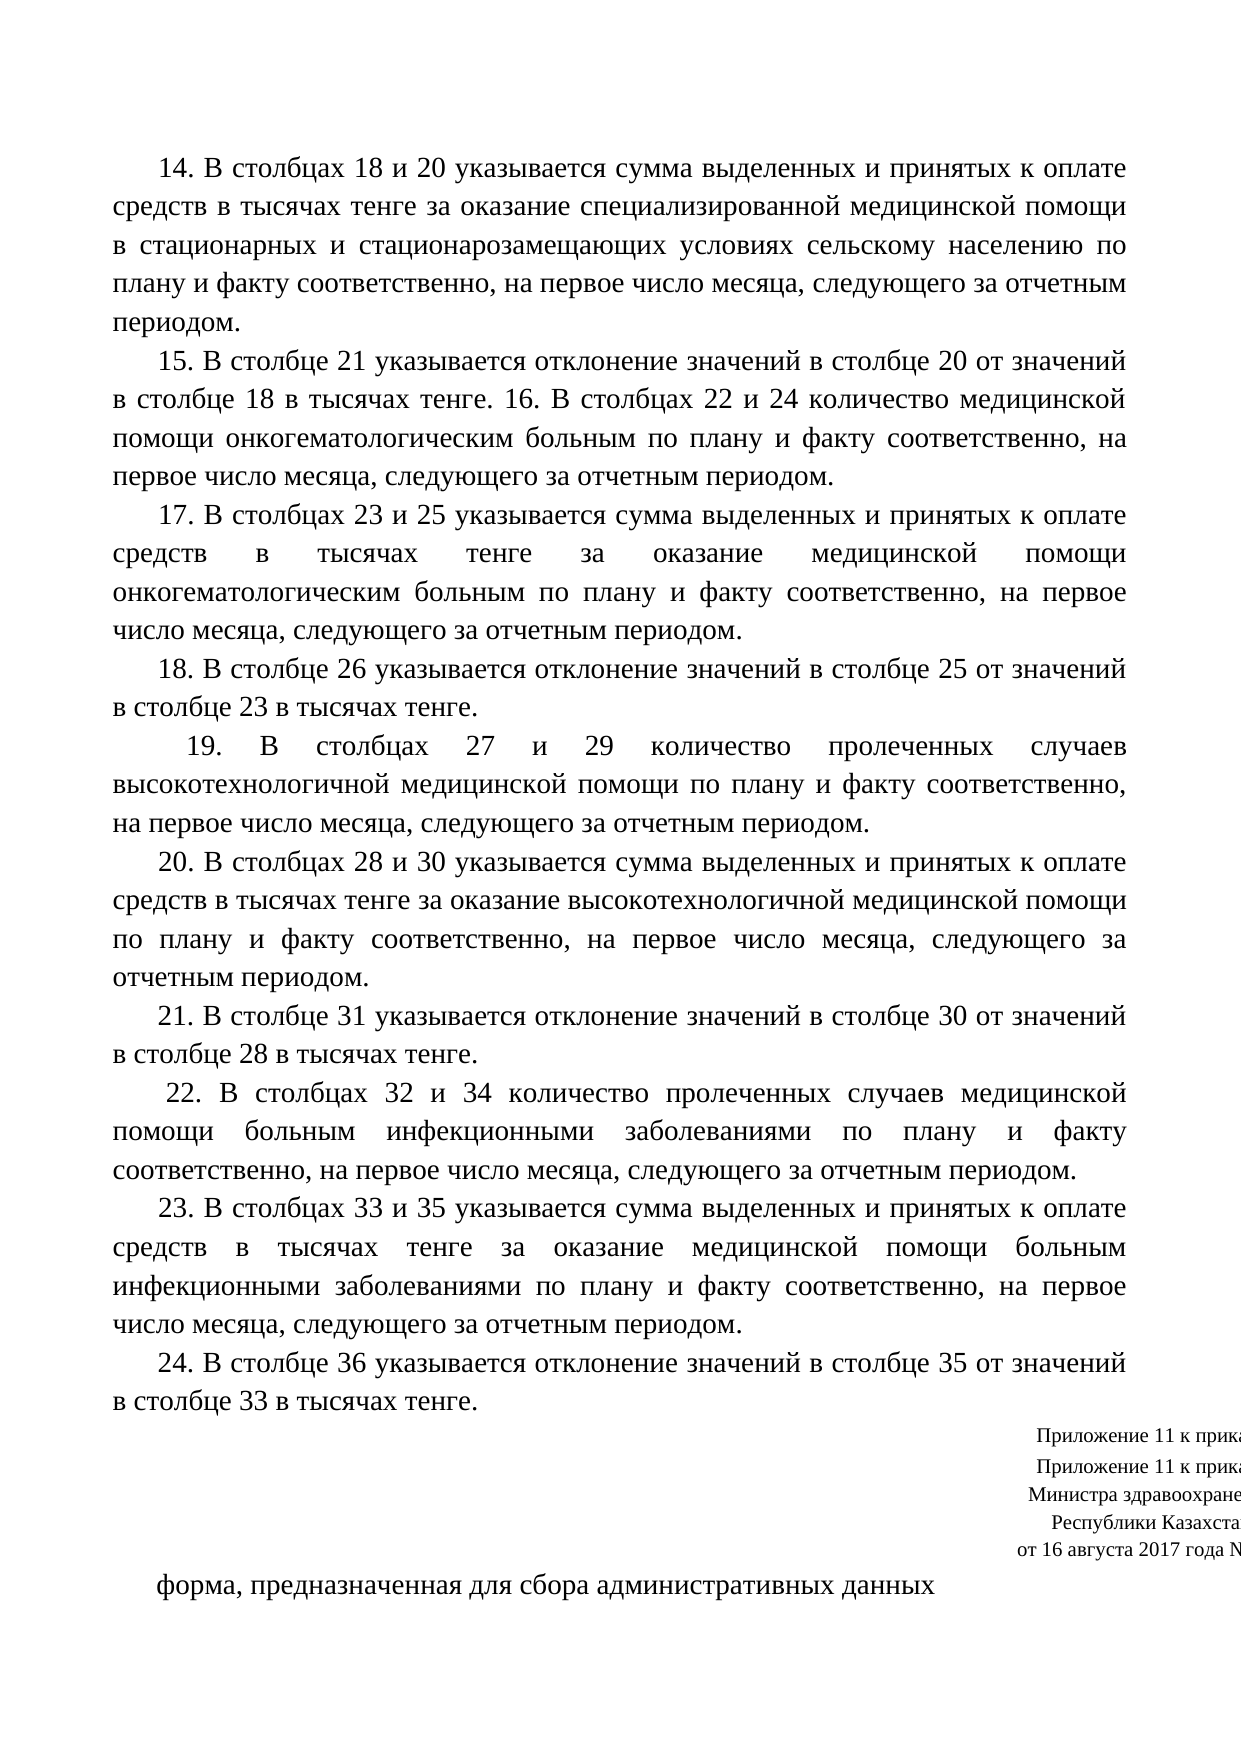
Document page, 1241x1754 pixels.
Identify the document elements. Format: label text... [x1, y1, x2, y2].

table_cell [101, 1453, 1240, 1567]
text 15. В столбце 21 указывается отклонение значений в столбце 20 от значений в столбце 18 в тысячах тенге. 16. В столбцах 22 и 24 количество медицинской помощи онкогематологическим больным по плану и факту соответственно, на первое число месяца, следующего за отчетным периодом. [112, 343, 1128, 492]
text форма, предназначенная для сбора административных данных [112, 1567, 1128, 1600]
text 21. В столбце 31 указывается отклонение значений в столбце 30 от значений в столбце 28 в тысячах тенге. [112, 998, 1128, 1070]
text 18. В столбце 26 указывается отклонение значений в столбце 25 от значений в столбце 23 в тысячах тенге. [112, 651, 1128, 723]
text 24. В столбце 36 указывается отклонение значений в столбце 35 от значений в столбце 33 в тысячах тенге. [112, 1345, 1128, 1417]
text 17. В столбцах 23 и 25 указывается сумма выделенных и принятых к оплате средств в тысячах тенге за оказание медицинской помощи онкогематологическим больным по плану и факту соответственно, на первое число месяца, следующего за отчетным периодом. [112, 497, 1128, 646]
text 23. В столбцах 33 и 35 указывается сумма выделенных и принятых к оплате средств в тысячах тенге за оказание медицинской помощи больным инфекционными заболеваниями по плану и факту соответственно, на первое число месяца, следующего за отчетным периодом. [112, 1191, 1128, 1340]
text 20. В столбцах 28 и 30 указывается сумма выделенных и принятых к оплате средств в тысячах тенге за оказание высокотехнологичной медицинской помощи по плану и факту соответственно, на первое число месяца, следующего за отчетным периодом. [112, 844, 1128, 993]
text 19. В столбцах 27 и 29 количество пролеченных случаев высокотехнологичной медицинской помощи по плану и факту соответственно, на первое число месяца, следующего за отчетным периодом. [112, 728, 1128, 839]
text 14. В столбцах 18 и 20 указывается сумма выделенных и принятых к оплате средств в тысячах тенге за оказание специализированной медицинской помощи в стационарных и стационарозамещающих условиях сельскому населению по плану и факту соответственно, на первое число месяца, следующего за отчетным периодом. [112, 150, 1128, 338]
text 22. В столбцах 32 и 34 количество пролеченных случаев медицинской помощи больным инфекционными заболеваниями по плану и факту соответственно, на первое число месяца, следующего за отчетным периодом. [112, 1075, 1128, 1186]
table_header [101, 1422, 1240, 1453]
